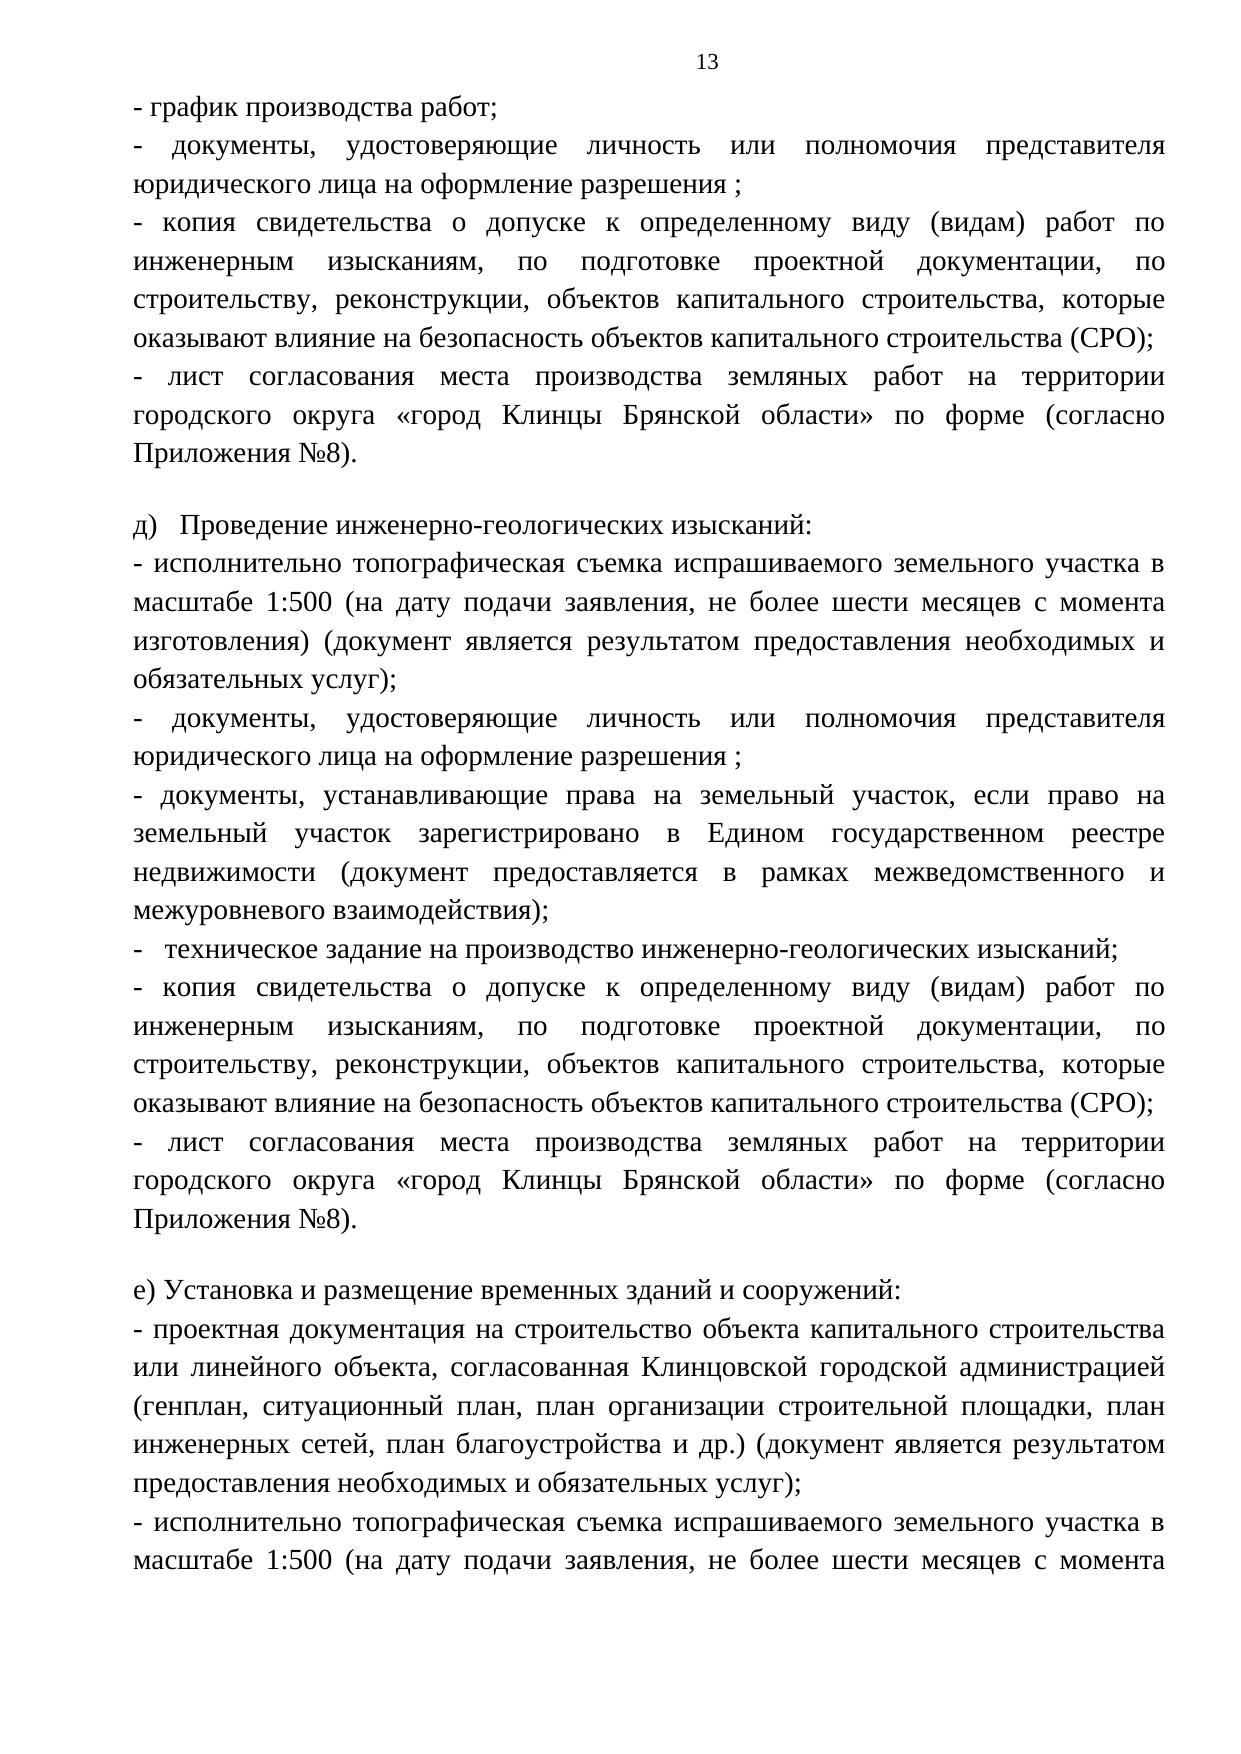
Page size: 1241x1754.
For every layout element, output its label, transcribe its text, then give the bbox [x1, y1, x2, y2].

text - документы, удостоверяющие личность или полномочия представителя юридического лица на оформление разрешения ; [133, 127, 1166, 199]
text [133, 1504, 1166, 1576]
text - график производства работ; [133, 89, 1166, 122]
text е) Установка и размещение временных зданий и сооружений: [133, 1272, 1166, 1306]
text - проектная документация на строительство объекта капитального строительства или линейного объекта, согласованная Клинцовской городской администрацией (генплан, ситуационный план, план организации строительной площадки, план инженерных сетей, план благоустройства и др.) (документ является результатом предоставления необходимых и обязательных услуг); [133, 1311, 1166, 1499]
text д) Проведение инженерно-геологических изысканий: [133, 507, 1166, 541]
text - копия свидетельства о допуске к определенному виду (видам) работ по инженерным изысканиям, по подготовке проектной документации, по строительству, реконструкции, объектов капитального строительства, которые оказывают влияние на безопасность объектов капитального строительства (СРО); [133, 204, 1166, 353]
text - документы, устанавливающие права на земельный участок, если право на земельный участок зарегистрировано в Едином государственном реестре недвижимости (документ предоставляется в рамках межведомственного и межуровневого взаимодействия); [133, 777, 1166, 926]
text - техническое задание на производство инженерно-геологических изысканий; [133, 931, 1166, 964]
text - копия свидетельства о допуске к определенному виду (видам) работ по инженерным изысканиям, по подготовке проектной документации, по строительству, реконструкции, объектов капитального строительства, которые оказывают влияние на безопасность объектов капитального строительства (СРО); [133, 969, 1166, 1119]
text - документы, удостоверяющие личность или полномочия представителя юридического лица на оформление разрешения ; [133, 700, 1166, 772]
